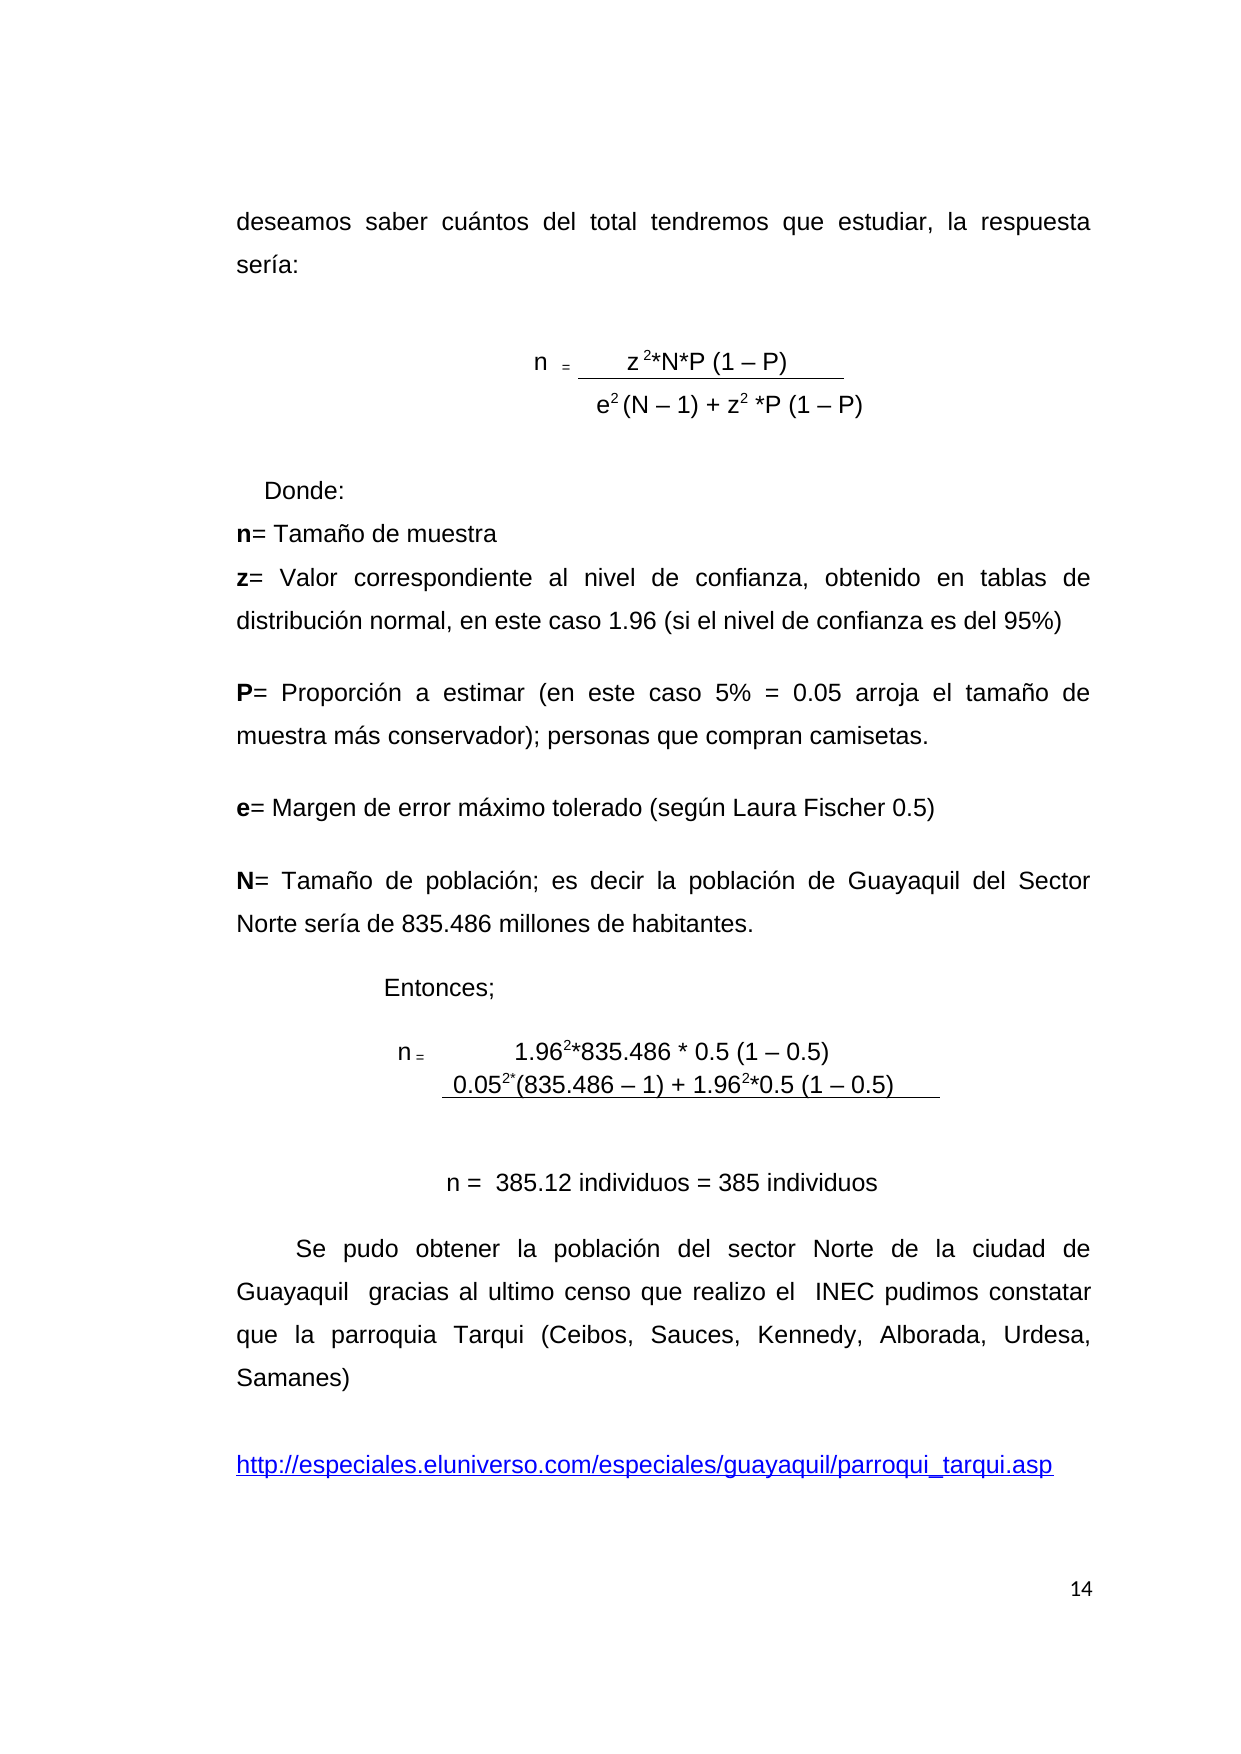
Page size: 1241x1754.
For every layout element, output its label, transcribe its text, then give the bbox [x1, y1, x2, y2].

text e2 (N – 1) + z2 *P (1 – P) [384, 390, 1092, 419]
text z= Valor correspondiente al nivel de confianza, obtenido en tablas de distribución normal, en este caso 1.96 (si el nivel de confianza es del 95%) [236, 562, 1092, 634]
text Entonces; [384, 973, 1092, 1001]
text n= Tamaño de muestra [236, 519, 1092, 548]
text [236, 207, 1092, 279]
text Donde: [236, 476, 1092, 505]
text Se pudo obtener la población del sector Norte de la ciudad de Guayaquil gracias al ultimo censo que realizo el INEC pudimos constatar que la parroquia Tarqui (Ceibos, Sauces, Kennedy, Alborada, Urdesa, Samanes) [236, 1234, 1092, 1392]
text http://especiales.eluniverso.com/especiales/guayaquil/parroqui_tarqui.asp [236, 1449, 1092, 1478]
text 0.052*(835.486 – 1) + 1.962*0.5 (1 – 0.5) [384, 1070, 1092, 1098]
text n = 385.12 individuos = 385 individuos [384, 1168, 1092, 1197]
text n = 1.962*835.486 * 0.5 (1 – 0.5) [384, 1037, 1092, 1065]
text n = z 2*N*P (1 – P) [384, 347, 1092, 376]
text e= Margen de error máximo tolerado (según Laura Fischer 0.5) [236, 793, 1092, 822]
text P= Proporción a estimar (en este caso 5% = 0.05 arroja el tamaño de muestra más conservador); personas que compran camisetas. [236, 678, 1092, 750]
text N= Tamaño de población; es decir la población de Guayaquil del Sector Norte sería de 835.486 millones de habitantes. [236, 866, 1092, 937]
